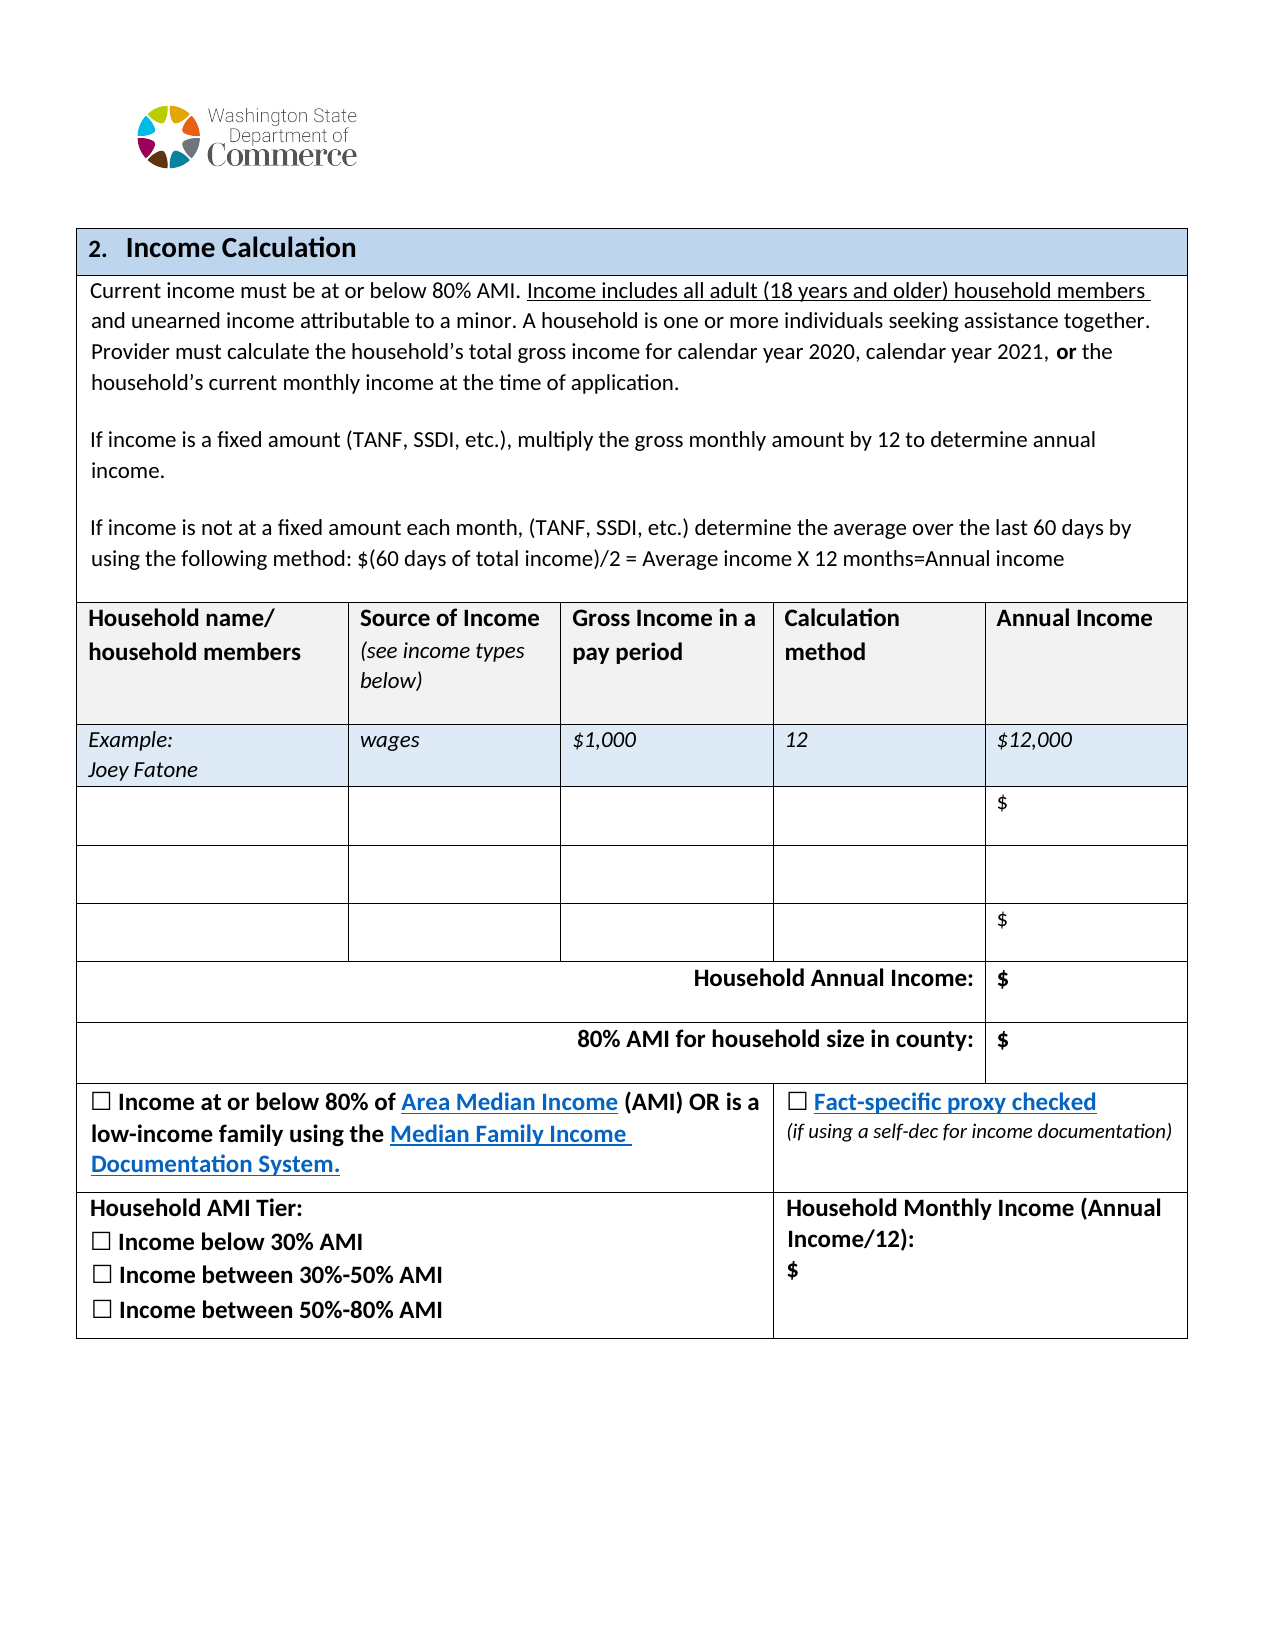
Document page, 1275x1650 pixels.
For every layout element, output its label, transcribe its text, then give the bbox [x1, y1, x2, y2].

picture [106, 75, 388, 200]
table_cell Fact-specific proxy checked (if using a self-dec for income documentation) [774, 1084, 1187, 1192]
table_cell Gross Income in a pay period [561, 603, 773, 724]
table_cell [77, 904, 348, 961]
table_cell [77, 787, 348, 844]
table_cell $ [986, 1023, 1187, 1083]
table_cell [561, 846, 773, 903]
table_cell Household Annual Income: [77, 962, 985, 1022]
table_cell Source of Income (see income types below) [349, 603, 560, 724]
table_cell [77, 846, 348, 903]
table_cell wages [349, 725, 560, 786]
table_cell [774, 787, 985, 844]
table_cell $ [986, 962, 1187, 1022]
table_cell Current income must be at or below 80% AMI. Income includes all adult (18 years and older) household members and unearned income attributable to a minor. A household is one or more individuals seeking assistance together. Provider must calculate the household’s total gross income for calendar year 2020, calendar year 2021, or the household’s current monthly income at the time of application. If income is a fixed amount (TANF, SSDI, etc.), multiply the gross monthly amount by 12 to determine annual income. If income is not at a fixed amount each month, (TANF, SSDI, etc.) determine the average over the last 60 days by using the following method: $(60 days of total income)/2 = Average income X 12 months=Annual income [77, 276, 1187, 602]
table_cell [349, 846, 560, 903]
table_cell $ [986, 787, 1187, 844]
table_cell $1,000 [561, 725, 773, 786]
table_cell Income at or below 80% of Area Median Income (AMI) OR is a low-income family using the Median Family Income Documentation System. [77, 1084, 773, 1192]
table_cell Household name/ household members [77, 603, 348, 724]
table_cell Household Monthly Income (Annual Income/12): $ [774, 1193, 1187, 1338]
table_cell [349, 787, 560, 844]
table_cell [561, 904, 773, 961]
table_cell [349, 904, 560, 961]
table_cell Example: Joey Fatone [77, 725, 348, 786]
table_cell 80% AMI for household size in county: [77, 1023, 985, 1083]
table_cell 12 [774, 725, 985, 786]
table_cell Calculation method [774, 603, 985, 724]
table_header Income Calculation [77, 229, 1187, 275]
table_cell $ [986, 904, 1187, 961]
table_cell [561, 787, 773, 844]
table_cell Household AMI Tier: Income below 30% AMI Income between 30%-50% AMI Income between 50%-80% AMI [77, 1193, 773, 1338]
table_cell [986, 846, 1187, 903]
table_cell [774, 904, 985, 961]
table_cell Annual Income [986, 603, 1187, 724]
table_cell $12,000 [986, 725, 1187, 786]
table_cell [774, 846, 985, 903]
